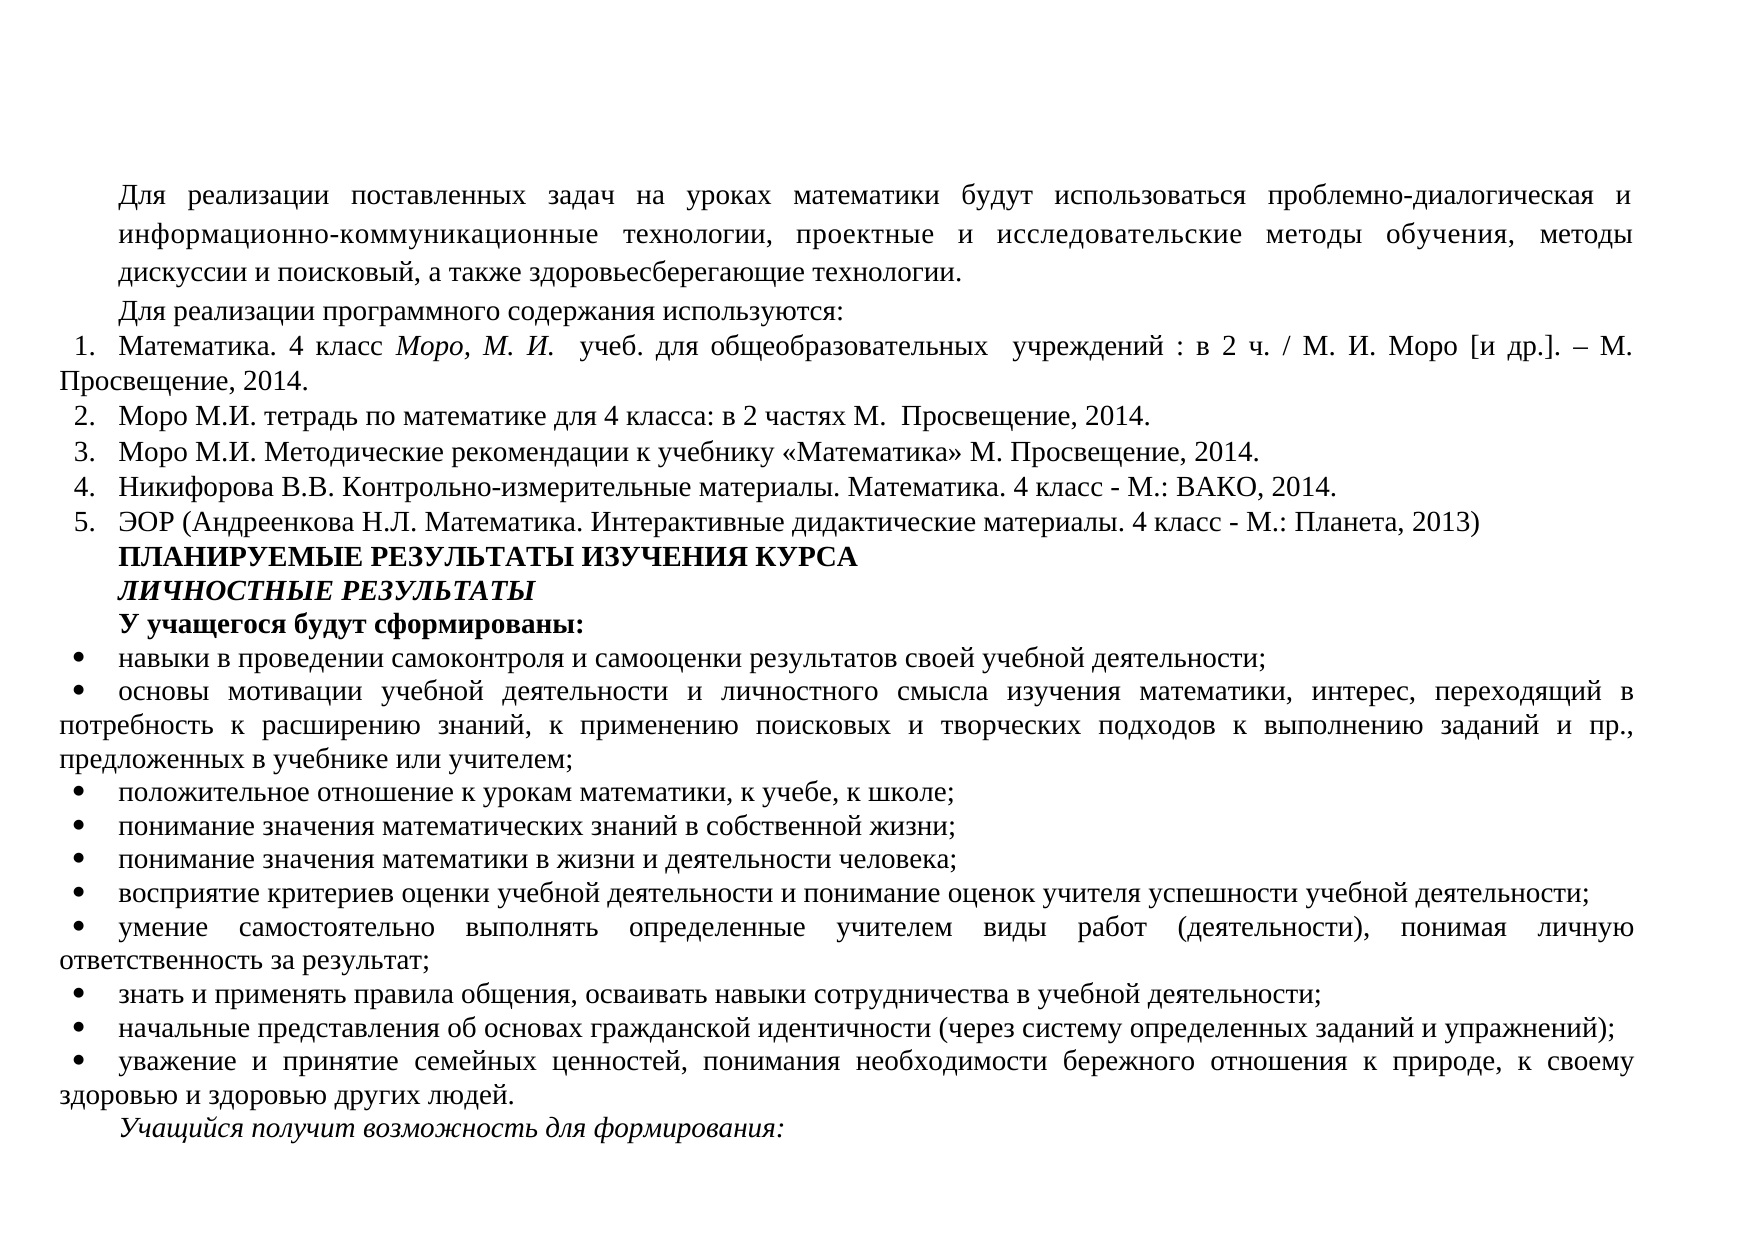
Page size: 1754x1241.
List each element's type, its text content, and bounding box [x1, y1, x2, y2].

list начальные представления об основах гражданской идентичности (через систему определенных заданий и упражнений); [59, 1010, 1636, 1043]
list Никифорова В.В. Контрольно-измерительные материалы. Математика. 4 класс - М.: ВАКО, 2014. [59, 469, 1636, 502]
list положительное отношение к урокам математики, к учебе, к школе; [59, 774, 1636, 808]
text ЛИЧНОСТНЫЕ РЕЗУЛЬТАТЫ [118, 573, 1636, 606]
list ЭОР (Андреенкова Н.Л. Математика. Интерактивные дидактические материалы. 4 класс - М.: Планета, 2013) [59, 504, 1636, 538]
list умение самостоятельно выполнять определенные учителем виды работ (деятельности), понимая личную ответственность за результат; [59, 909, 1636, 976]
list Моро М.И. тетрадь по математике для 4 класса: в 2 частях М. Просвещение, 2014. [59, 398, 1636, 432]
list навыки в проведении самоконтроля и самооценки результатов своей учебной деятельности; [59, 640, 1636, 673]
list основы мотивации учебной деятельности и личностного смысла изучения математики, интерес, переходящий в потребность к расширению знаний, к применению поисковых и творческих подходов к выполнению заданий и пр., предложенных в учебнике или учителем; [59, 673, 1636, 774]
text У учащегося будут сформированы: [118, 606, 1636, 640]
list Математика. 4 класс Моро, М. И. учеб. для общеобразовательных учреждений : в 2 ч. / М. И. Моро [и др.]. – М. Просвещение, 2014. [59, 328, 1636, 397]
text ПЛАНИРУЕМЫЕ Результаты изучения курса [118, 539, 1636, 573]
text Для реализации программного содержания используются: [118, 293, 1636, 326]
list восприятие критериев оценки учебной деятельности и понимание оценок учителя успешности учебной деятельности; [59, 875, 1636, 909]
list Моро М.И. Методические рекомендации к учебнику «Математика» М. Просвещение, 2014. [59, 434, 1636, 467]
list понимание значения математических знаний в собственной жизни; [59, 808, 1636, 842]
list знать и применять правила общения, осваивать навыки сотрудничества в учебной деятельности; [59, 976, 1636, 1010]
text Для реализации поставленных задач на уроках математики будут использоваться проблемно-диалогическая и информационно-коммуникационные технологии, проектные и исследовательские методы обучения, методы дискуссии и поисковый, а также здоровьесберегающие технологии. [118, 177, 1633, 288]
text Учащийся получит возможность для формирования: [118, 1111, 1636, 1144]
list понимание значения математики в жизни и деятельности человека; [59, 842, 1636, 875]
list уважение и принятие семейных ценностей, понимания необходимости бережного отношения к природе, к своему здоровью и здоровью других людей. [59, 1043, 1636, 1111]
